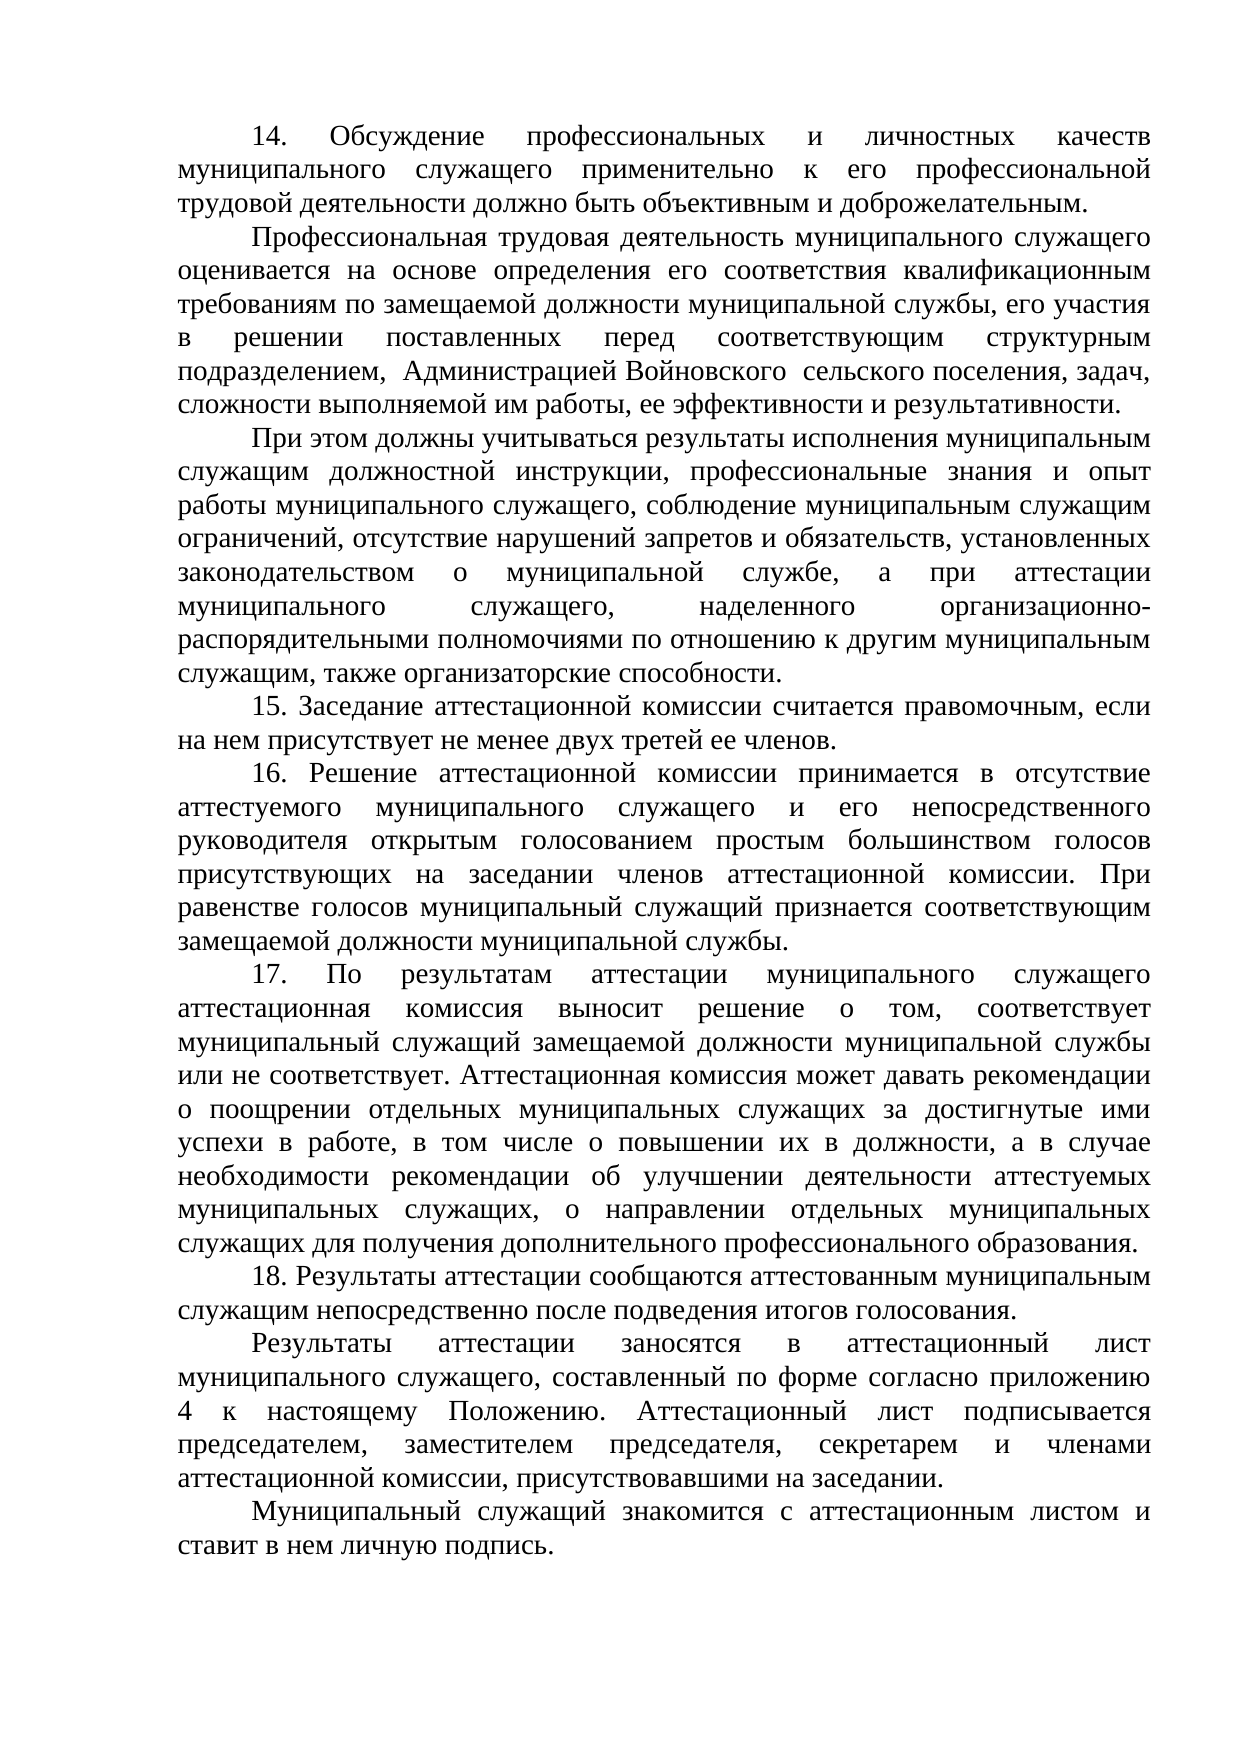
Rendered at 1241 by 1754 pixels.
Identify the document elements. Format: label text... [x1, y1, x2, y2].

text 18. Результаты аттестации сообщаются аттестованным муниципальным служащим непосредственно после подведения итогов голосования. [177, 1258, 1152, 1326]
text 17. По результатам аттестации муниципального служащего аттестационная комиссия выносит решение о том, соответствует муниципальный служащий замещаемой должности муниципальной службы или не соответствует. Аттестационная комиссия может давать рекомендации о поощрении отдельных муниципальных служащих за достигнутые ими успехи в работе, в том числе о повышении их в должности, а в случае необходимости рекомендации об улучшении деятельности аттестуемых муниципальных служащих, о направлении отдельных муниципальных служащих для получения дополнительного профессионального образования. [177, 957, 1152, 1258]
text Результаты аттестации заносятся в аттестационный лист муниципального служащего, составленный по форме согласно приложению 4 к настоящему Положению. Аттестационный лист подписывается председателем, заместителем председателя, секретарем и членами аттестационной комиссии, присутствовавшими на заседании. [177, 1326, 1152, 1493]
text Муниципальный служащий знакомится с аттестационным листом и ставит в нем личную подпись. [177, 1493, 1152, 1560]
text Профессиональная трудовая деятельность муниципального служащего оценивается на основе определения его соответствия квалификационным требованиям по замещаемой должности муниципальной службы, его участия в решении поставленных перед соответствующим структурным подразделением, Администрацией Войновского сельского поселения, задач, сложности выполняемой им работы, ее эффективности и результативности. [177, 219, 1152, 420]
text При этом должны учитываться результаты исполнения муниципальным служащим должностной инструкции, профессиональные знания и опыт работы муниципального служащего, соблюдение муниципальным служащим ограничений, отсутствие нарушений запретов и обязательств, установленных законодательством о муниципальной службе, а при аттестации муниципального служащего, наделенного организационно-распорядительными полномочиями по отношению к другим муниципальным служащим, также организаторские способности. [177, 420, 1152, 688]
text 16. Решение аттестационной комиссии принимается в отсутствие аттестуемого муниципального служащего и его непосредственного руководителя открытым голосованием простым большинством голосов присутствующих на заседании членов аттестационной комиссии. При равенстве голосов муниципальный служащий признается соответствующим замещаемой должности муниципальной службы. [177, 755, 1152, 957]
text 14. Обсуждение профессиональных и личностных качеств муниципального служащего применительно к его профессиональной трудовой деятельности должно быть объективным и доброжелательным. [177, 118, 1152, 219]
text 15. Заседание аттестационной комиссии считается правомочным, если на нем присутствует не менее двух третей ее членов. [177, 688, 1152, 755]
